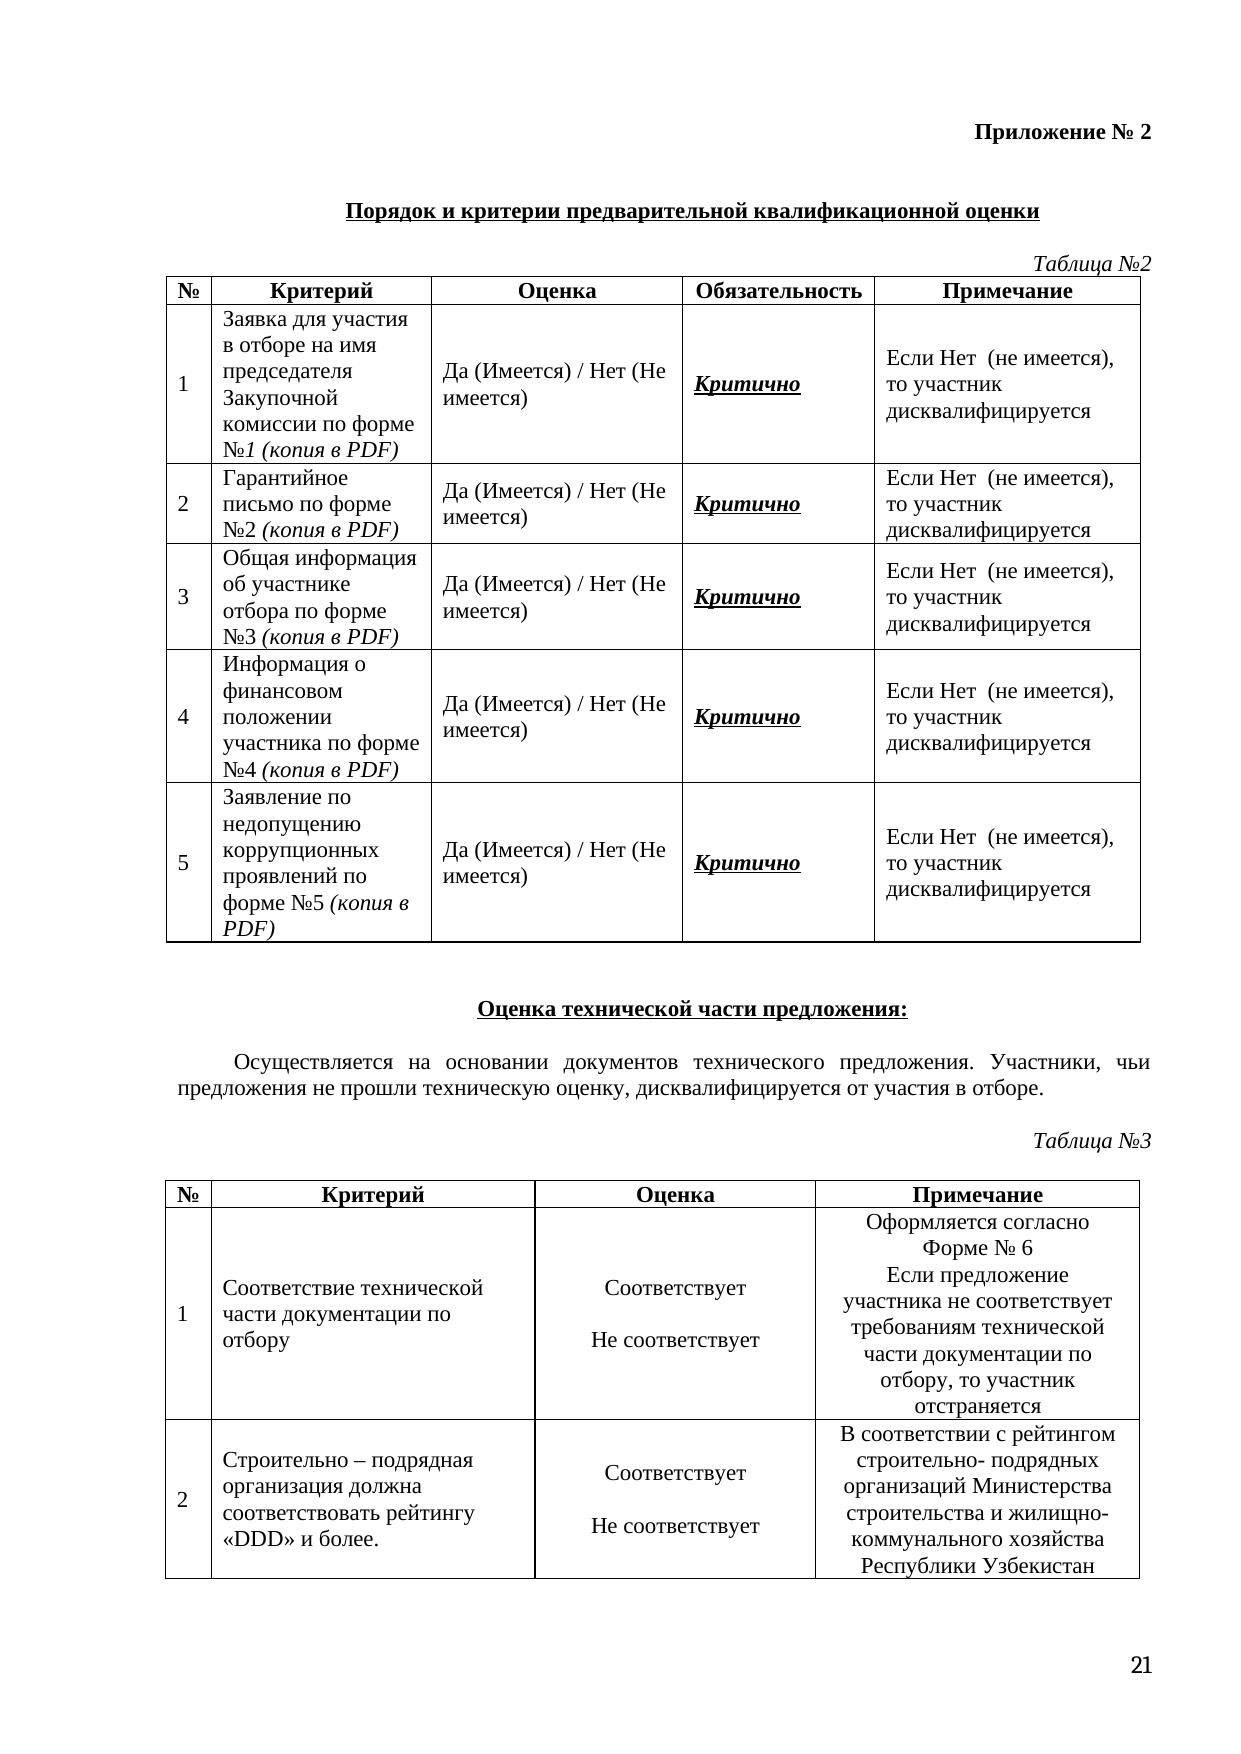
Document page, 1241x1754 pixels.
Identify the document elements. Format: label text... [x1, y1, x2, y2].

table_cell Да (Имеется) / Нет (Не имеется) [432, 650, 682, 782]
table_cell Критично [683, 305, 874, 463]
table_header Критерий [212, 1181, 534, 1207]
table_cell Если Нет (не имеется), то участник дисквалифицируется [875, 783, 1140, 941]
table_header Оценка [432, 277, 682, 304]
table_cell Соответствие технической части документации по отбору [212, 1208, 534, 1419]
table_cell Строительно – подрядная организация должна соответствовать рейтингу «DDD» и более. [212, 1420, 534, 1578]
table_cell Если Нет (не имеется), то участник дисквалифицируется [875, 544, 1140, 649]
table_cell Да (Имеется) / Нет (Не имеется) [432, 544, 682, 649]
text Порядок и критерии предварительной квалификационной оценки [177, 197, 1152, 223]
table_cell Критично [683, 783, 874, 941]
table_cell В соответствии с рейтингом строительно- подрядных организаций Министерства строительства и жилищно-коммунального хозяйства Республики Узбекистан [816, 1420, 1139, 1578]
table_cell Заявление по недопущению коррупционных проявлений по форме №5 (копия в PDF) [212, 783, 431, 941]
table_cell Если Нет (не имеется), то участник дисквалифицируется [875, 305, 1140, 463]
table_cell 1 [166, 1208, 211, 1419]
text Оценка технической части предложения: [177, 995, 1152, 1021]
table_cell Критично [683, 544, 874, 649]
table_header Примечание [875, 277, 1140, 304]
table_cell 2 [167, 464, 211, 543]
table_header № [167, 277, 211, 304]
table_header Обязательность [683, 277, 874, 304]
table_cell Да (Имеется) / Нет (Не имеется) [432, 305, 682, 463]
table_cell Критично [683, 464, 874, 543]
table_cell 4 [167, 650, 211, 782]
table_header Оценка [536, 1181, 815, 1207]
table_cell Да (Имеется) / Нет (Не имеется) [432, 783, 682, 941]
table_cell Заявка для участия в отборе на имя председателя Закупочной комиссии по форме №1 (копия в PDF) [212, 305, 431, 463]
table_header Примечание [816, 1181, 1139, 1207]
table_cell Если Нет (не имеется), то участник дисквалифицируется [875, 650, 1140, 782]
table_cell 3 [167, 544, 211, 649]
table_cell Да (Имеется) / Нет (Не имеется) [432, 464, 682, 543]
table_cell Гарантийное письмо по форме №2 (копия в PDF) [212, 464, 431, 543]
table_cell Если Нет (не имеется), то участник дисквалифицируется [875, 464, 1140, 543]
table_cell 2 [166, 1420, 211, 1578]
table_cell Общая информация об участнике отбора по форме №3 (копия в PDF) [212, 544, 431, 649]
table_cell Информация о финансовом положении участника по форме №4 (копия в PDF) [212, 650, 431, 782]
table_cell Оформляется согласно Форме № 6 Если предложение участника не соответствует требованиям технической части документации по отбору, то участник отстраняется [816, 1208, 1139, 1419]
text Осуществляется на основании документов технического предложения. Участники, чьи предложения не прошли техническую оценку, дисквалифицируется от участия в отборе. [177, 1048, 1152, 1101]
table_header № [166, 1181, 211, 1207]
table_cell 5 [167, 783, 211, 941]
table_cell 1 [167, 305, 211, 463]
table_cell Критично [683, 650, 874, 782]
table_header Критерий [212, 277, 431, 304]
table_cell Соответствует Не соответствует [536, 1420, 815, 1578]
text Приложение № 2 [177, 118, 1152, 144]
text Таблица №2 [177, 250, 1152, 276]
text Таблица №3 [177, 1127, 1152, 1153]
table_cell Соответствует Не соответствует [536, 1208, 815, 1419]
